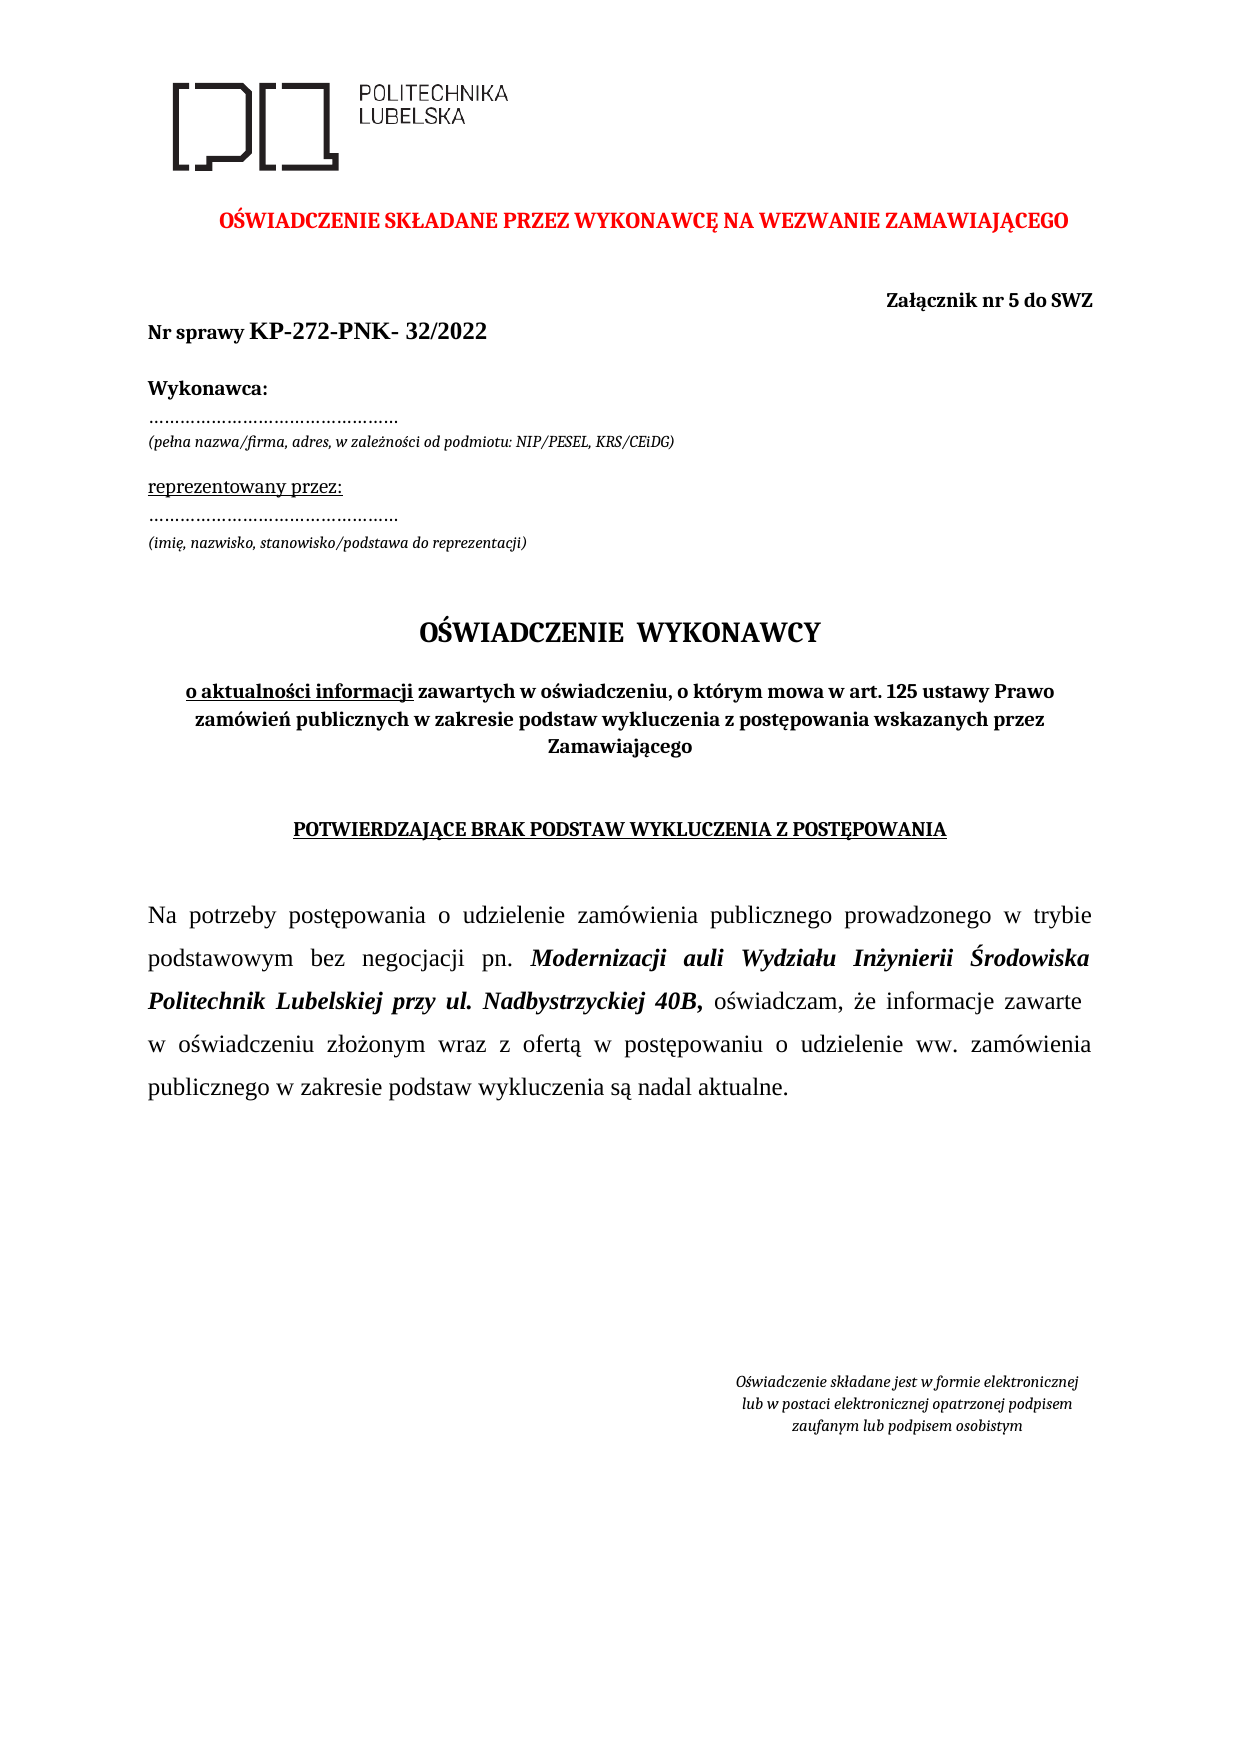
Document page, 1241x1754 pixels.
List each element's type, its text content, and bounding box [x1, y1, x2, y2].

text OŚWIADCZENIE SKŁADANE PRZEZ WYKONAWCĘ NA WEZWANIE ZAMAWIAJĄCEGO [148, 208, 1093, 234]
picture [446, 85, 458, 101]
text Załącznik nr 5 do SWZ [148, 289, 1093, 313]
text (pełna nazwa/firma, adres, w zależności od podmiotu: NIP/PESEL, KRS/CEiDG) [148, 432, 1093, 451]
picture [413, 107, 437, 124]
text POTWIERDZAJĄCE BRAK PODSTAW WYKLUCZENIA Z POSTĘPOWANIA [148, 817, 1093, 841]
picture [482, 85, 508, 101]
text (imię, nazwisko, stanowisko/podstawa do reprezentacji) [148, 534, 1093, 553]
text OŚWIADCZENIE WYKONAWCY [148, 616, 1093, 650]
text Na potrzeby postępowania o udzielenie zamówienia publicznego prowadzonego w trybie podstawowym bez negocjacji pn. Modernizacji auli Wydziału Inżynierii Środowiska Politechnik Lubelskiej przy ul. Nadbystrzyckiej 40B, oświadczam, że informacje zawarte w oświadczeniu złożonym wraz z ofertą w postępowaniu o udzielenie ww. zamówienia publicznego w zakresie podstaw wykluczenia są nadal aktualne. [148, 900, 1093, 1101]
text reprezentowany przez: [148, 475, 1093, 499]
picture [461, 85, 473, 101]
picture [439, 108, 465, 124]
text o aktualności informacji zawartych w oświadczeniu, o którym mowa w art. 125 ustawy Prawo zamówień publicznych w zakresie podstaw wykluczenia z postępowania wskazanych przez Zamawiającego [148, 680, 1093, 759]
text ………………………………………… [148, 502, 517, 526]
picture [360, 84, 385, 101]
picture [386, 108, 398, 124]
text Wykonawca: [148, 377, 1093, 401]
text Oświadczenie składane jest w formie elektronicznej lub w postaci elektronicznej opatrzonej podpisem zaufanym lub podpisem osobistym [723, 1372, 1093, 1436]
text Nr sprawy KP-272-PNK- 32/2022 [148, 316, 1093, 345]
picture [388, 84, 443, 101]
picture [360, 108, 383, 124]
text ………………………………………… [148, 404, 517, 428]
